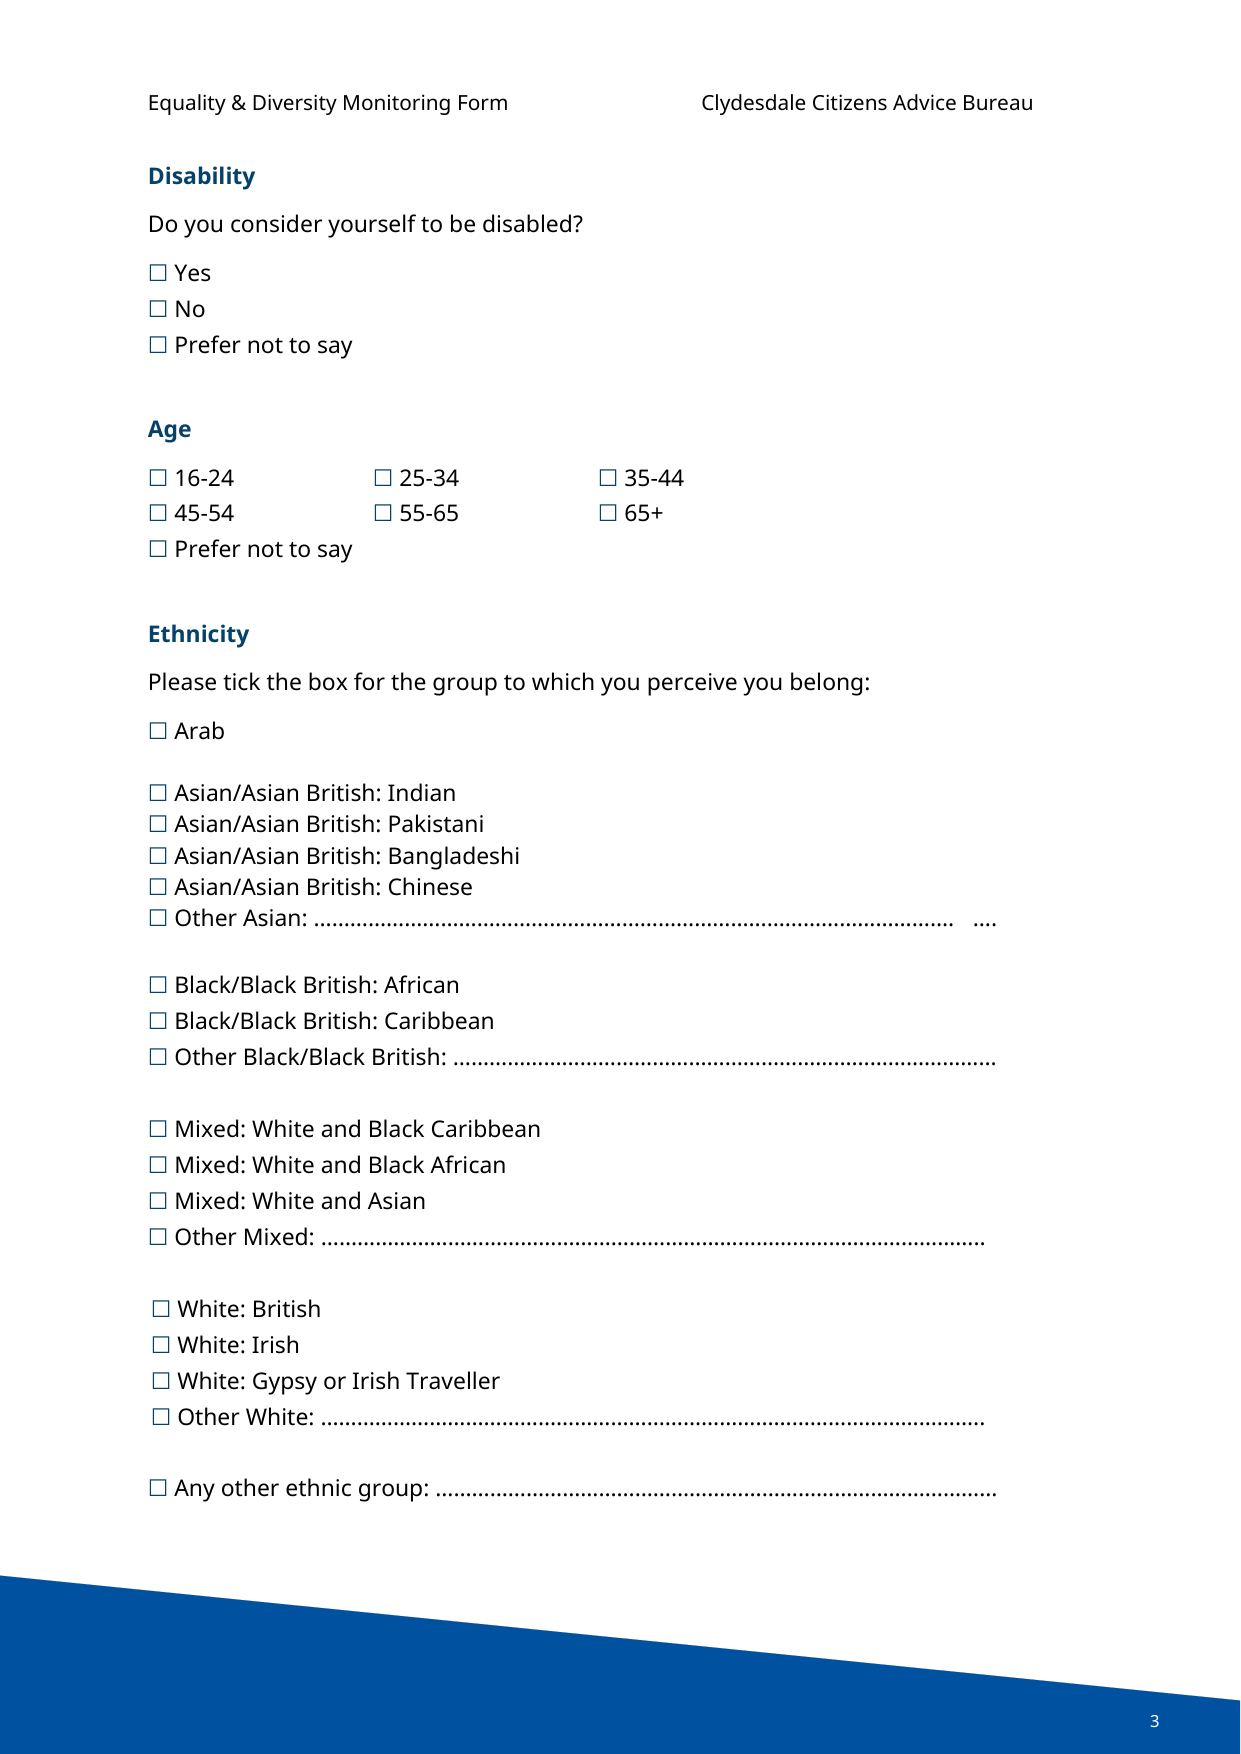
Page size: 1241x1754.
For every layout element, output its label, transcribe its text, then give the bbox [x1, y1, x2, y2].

text Asian/Asian British: Indian [148, 777, 1005, 808]
text Ethnicity [148, 618, 1005, 649]
text White: British [148, 1293, 1005, 1324]
text Mixed: White and Black Caribbean [148, 1113, 1005, 1144]
text Prefer not to say [148, 533, 1005, 564]
text Do you consider yourself to be disabled? [148, 208, 1005, 239]
text Arab [148, 714, 1005, 746]
text Disability [148, 160, 1005, 191]
text Asian/Asian British: Pakistani [118, 808, 1005, 839]
text Other White: ……………………………………………………………………………………………….. [148, 1401, 1005, 1432]
text Other Mixed: ……………………………………………………………………………………………….. [148, 1221, 1005, 1252]
text White: Irish [148, 1329, 1005, 1360]
text Asian/Asian British: Bangladeshi [118, 839, 1005, 871]
text Other Asian: ……………………………………………………………………………………………. …. [148, 902, 1005, 933]
text Mixed: White and Black African [148, 1149, 1005, 1180]
text 45-54 55-65 65+ [148, 497, 1005, 529]
text Black/Black British: Caribbean [148, 1005, 1005, 1036]
text Other Black/Black British: ……………………………………………………………………………… [148, 1041, 1005, 1072]
subtitle Age [148, 413, 1005, 444]
text Yes [148, 257, 1005, 288]
picture [0, 1573, 1241, 1754]
text No [148, 293, 1005, 324]
text White: Gypsy or Irish Traveller [148, 1364, 1005, 1396]
text Asian/Asian British: Chinese [148, 871, 1005, 902]
text Mixed: White and Asian [148, 1185, 1005, 1216]
text Any other ethnic group: ………………………………………………………………………………… [148, 1472, 1005, 1504]
text 16-24 25-34 35-44 [148, 461, 1005, 493]
text Black/Black British: African [148, 969, 1005, 1001]
text Please tick the box for the group to which you perceive you belong: [148, 666, 1005, 697]
text Prefer not to say [148, 329, 1005, 360]
